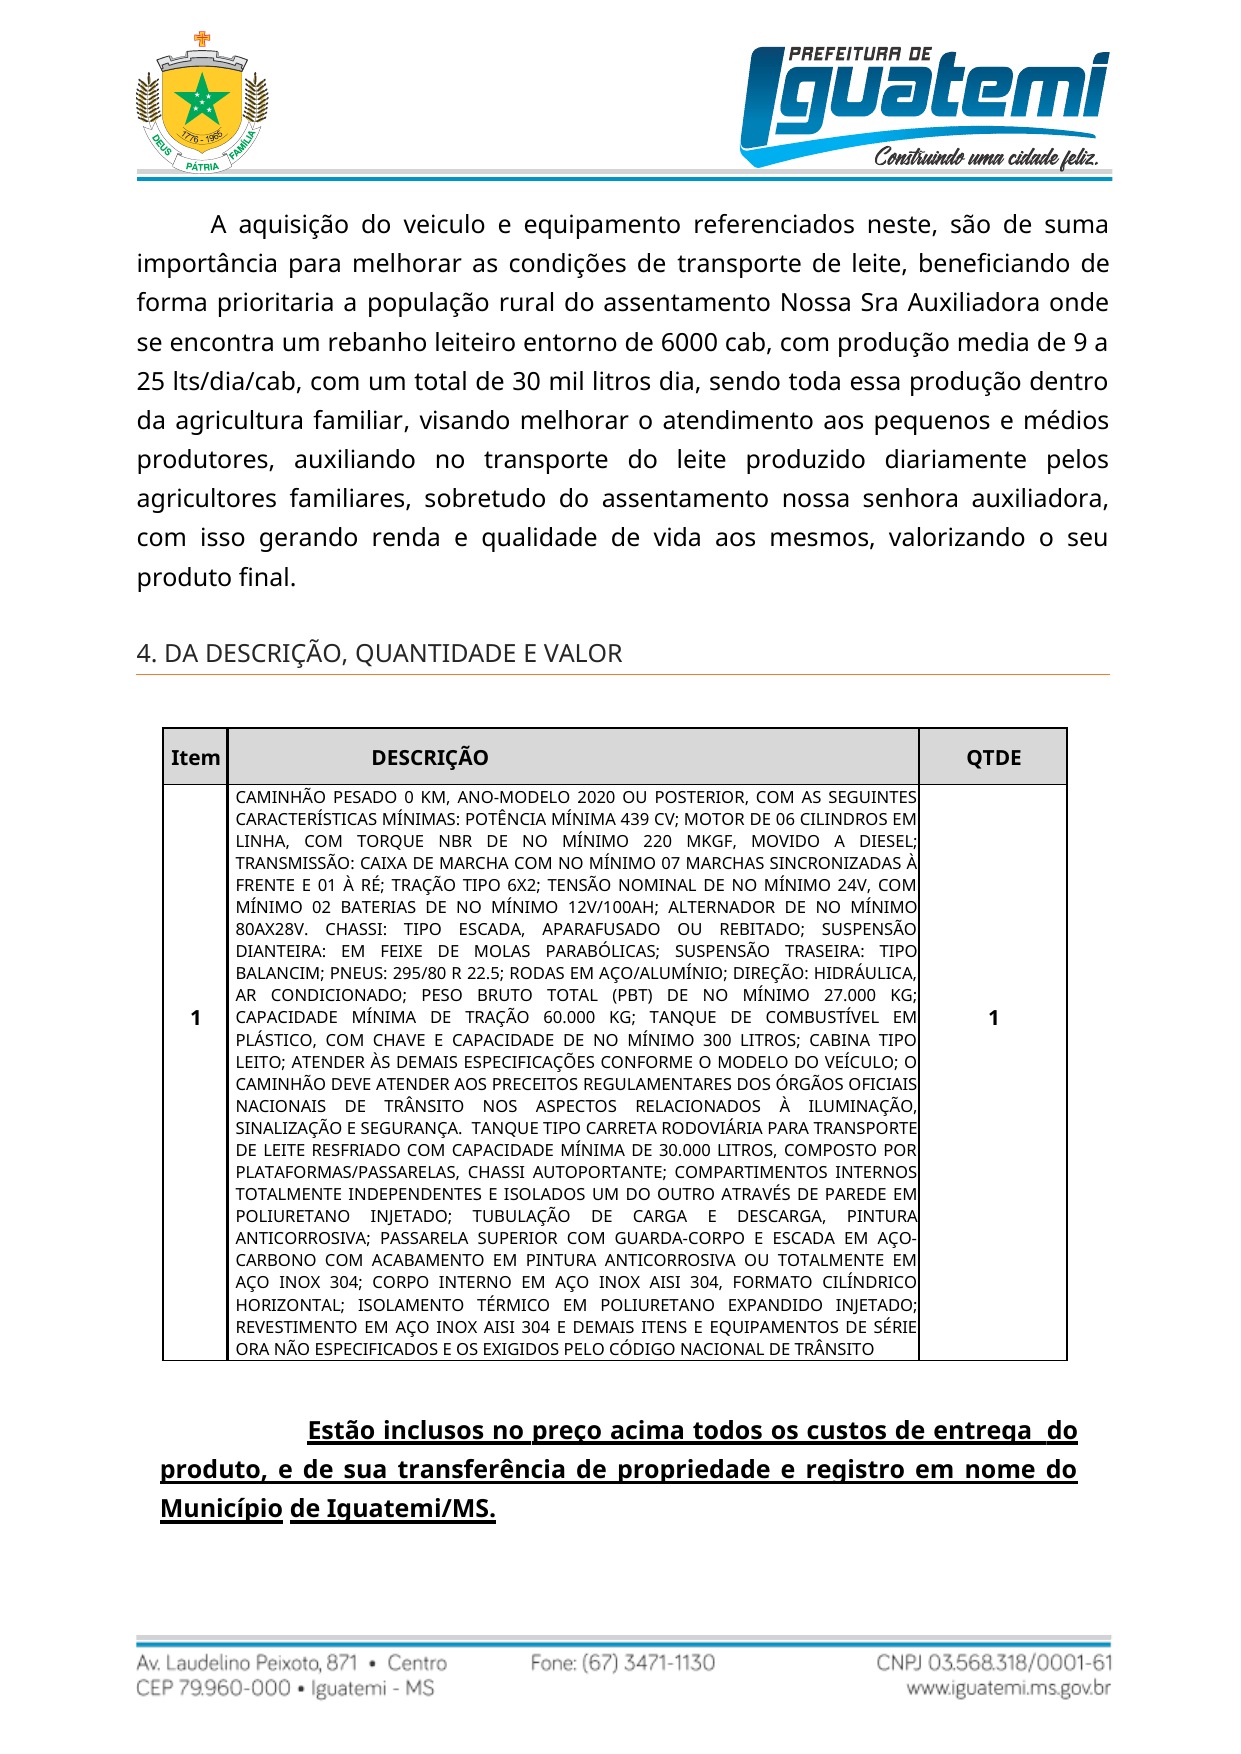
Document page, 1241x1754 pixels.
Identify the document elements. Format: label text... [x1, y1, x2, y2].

table_cell 1 [164, 785, 226, 1359]
subtitle 4. DA DESCRIÇÃO, QUANTIDADE E VALOR [136, 636, 1110, 674]
table_header DESCRIÇÃO [229, 729, 918, 784]
text A aquisição do veiculo e equipamento referenciados neste, são de suma importância para melhorar as condições de transporte de leite, beneficiando de forma prioritaria a população rural do assentamento Nossa Sra Auxiliadora onde se encontra um rebanho leiteiro entorno de 6000 cab, com produção media de 9 a 25 lts/dia/cab, com um total de 30 mil litros dia, sendo toda essa produção dentro da agricultura familiar, visando melhorar o atendimento aos pequenos e médios produtores, auxiliando no transporte do leite produzido diariamente pelos agricultores familiares, sobretudo do assentamento nossa senhora auxiliadora, com isso gerando renda e qualidade de vida aos mesmos, valorizando o seu produto final. [136, 207, 1110, 593]
table_cell CAMINHÃO PESADO 0 KM, ANO-MODELO 2020 OU POSTERIOR, COM AS SEGUINTES CARACTERÍSTICAS MÍNIMAS: POTÊNCIA MÍNIMA 439 CV; MOTOR DE 06 CILINDROS EM LINHA, COM TORQUE NBR DE NO MÍNIMO 220 MKGF, MOVIDO A DIESEL; TRANSMISSÃO: CAIXA DE MARCHA COM NO MÍNIMO 07 MARCHAS SINCRONIZADAS À FRENTE E 01 À RÉ; TRAÇÃO TIPO 6X2; TENSÃO NOMINAL DE NO MÍNIMO 24V, COM MÍNIMO 02 BATERIAS DE NO MÍNIMO 12V/100AH; ALTERNADOR DE NO MÍNIMO 80AX28V. CHASSI: TIPO ESCADA, APARAFUSADO OU REBITADO; SUSPENSÃO DIANTEIRA: EM FEIXE DE MOLAS PARABÓLICAS; SUSPENSÃO TRASEIRA: TIPO BALANCIM; PNEUS: 295/80 R 22.5; RODAS EM AÇO/ALUMÍNIO; DIREÇÃO: HIDRÁULICA, AR CONDICIONADO; PESO BRUTO TOTAL (PBT) DE NO MÍNIMO 27.000 KG; CAPACIDADE MÍNIMA DE TRAÇÃO 60.000 KG; TANQUE DE COMBUSTÍVEL EM PLÁSTICO, COM CHAVE E CAPACIDADE DE NO MÍNIMO 300 LITROS; CABINA TIPO LEITO; ATENDER ÀS DEMAIS ESPECIFICAÇÕES CONFORME O MODELO DO VEÍCULO; O CAMINHÃO DEVE ATENDER AOS PRECEITOS REGULAMENTARES DOS ÓRGÃOS OFICIAIS NACIONAIS DE TRÂNSITO NOS ASPECTOS RELACIONADOS À ILUMINAÇÃO, SINALIZAÇÃO E SEGURANÇA. TANQUE TIPO CARRETA RODOVIÁRIA PARA TRANSPORTE DE LEITE RESFRIADO COM CAPACIDADE MÍNIMA DE 30.000 LITROS, COMPOSTO POR PLATAFORMAS/PASSARELAS, CHASSI AUTOPORTANTE; COMPARTIMENTOS INTERNOS TOTALMENTE INDEPENDENTES E ISOLADOS UM DO OUTRO ATRAVÉS DE PAREDE EM POLIURETANO INJETADO; TUBULAÇÃO DE CARGA E DESCARGA, PINTURA ANTICORROSIVA; PASSARELA SUPERIOR COM GUARDA-CORPO E ESCADA EM AÇO-CARBONO COM ACABAMENTO EM PINTURA ANTICORROSIVA OU TOTALMENTE EM AÇO INOX 304; CORPO INTERNO EM AÇO INOX AISI 304, FORMATO CILÍNDRICO HORIZONTAL; ISOLAMENTO TÉRMICO EM POLIURETANO EXPANDIDO INJETADO; REVESTIMENTO EM AÇO INOX AISI 304 E DEMAIS ITENS E EQUIPAMENTOS DE SÉRIE ORA NÃO ESPECIFICADOS E OS EXIGIDOS PELO CÓDIGO NACIONAL DE TRÂNSITO [229, 785, 918, 1359]
table_header QTDE [920, 729, 1066, 784]
text Estão inclusos no preço acima todos os custos de entrega do produto, e de sua transferência de propriedade e registro em nome do Município de Iguatemi/MS. [159, 1413, 1078, 1481]
table_cell 1 [920, 785, 1066, 1359]
picture [136, 1635, 1113, 1703]
text Estão inclusos no preço acima todos os custos de entrega do produto, e de sua transferência de propriedade e registro em nome do Município de Iguatemi/MS. [159, 1482, 1078, 1525]
table_header Item [164, 729, 226, 784]
